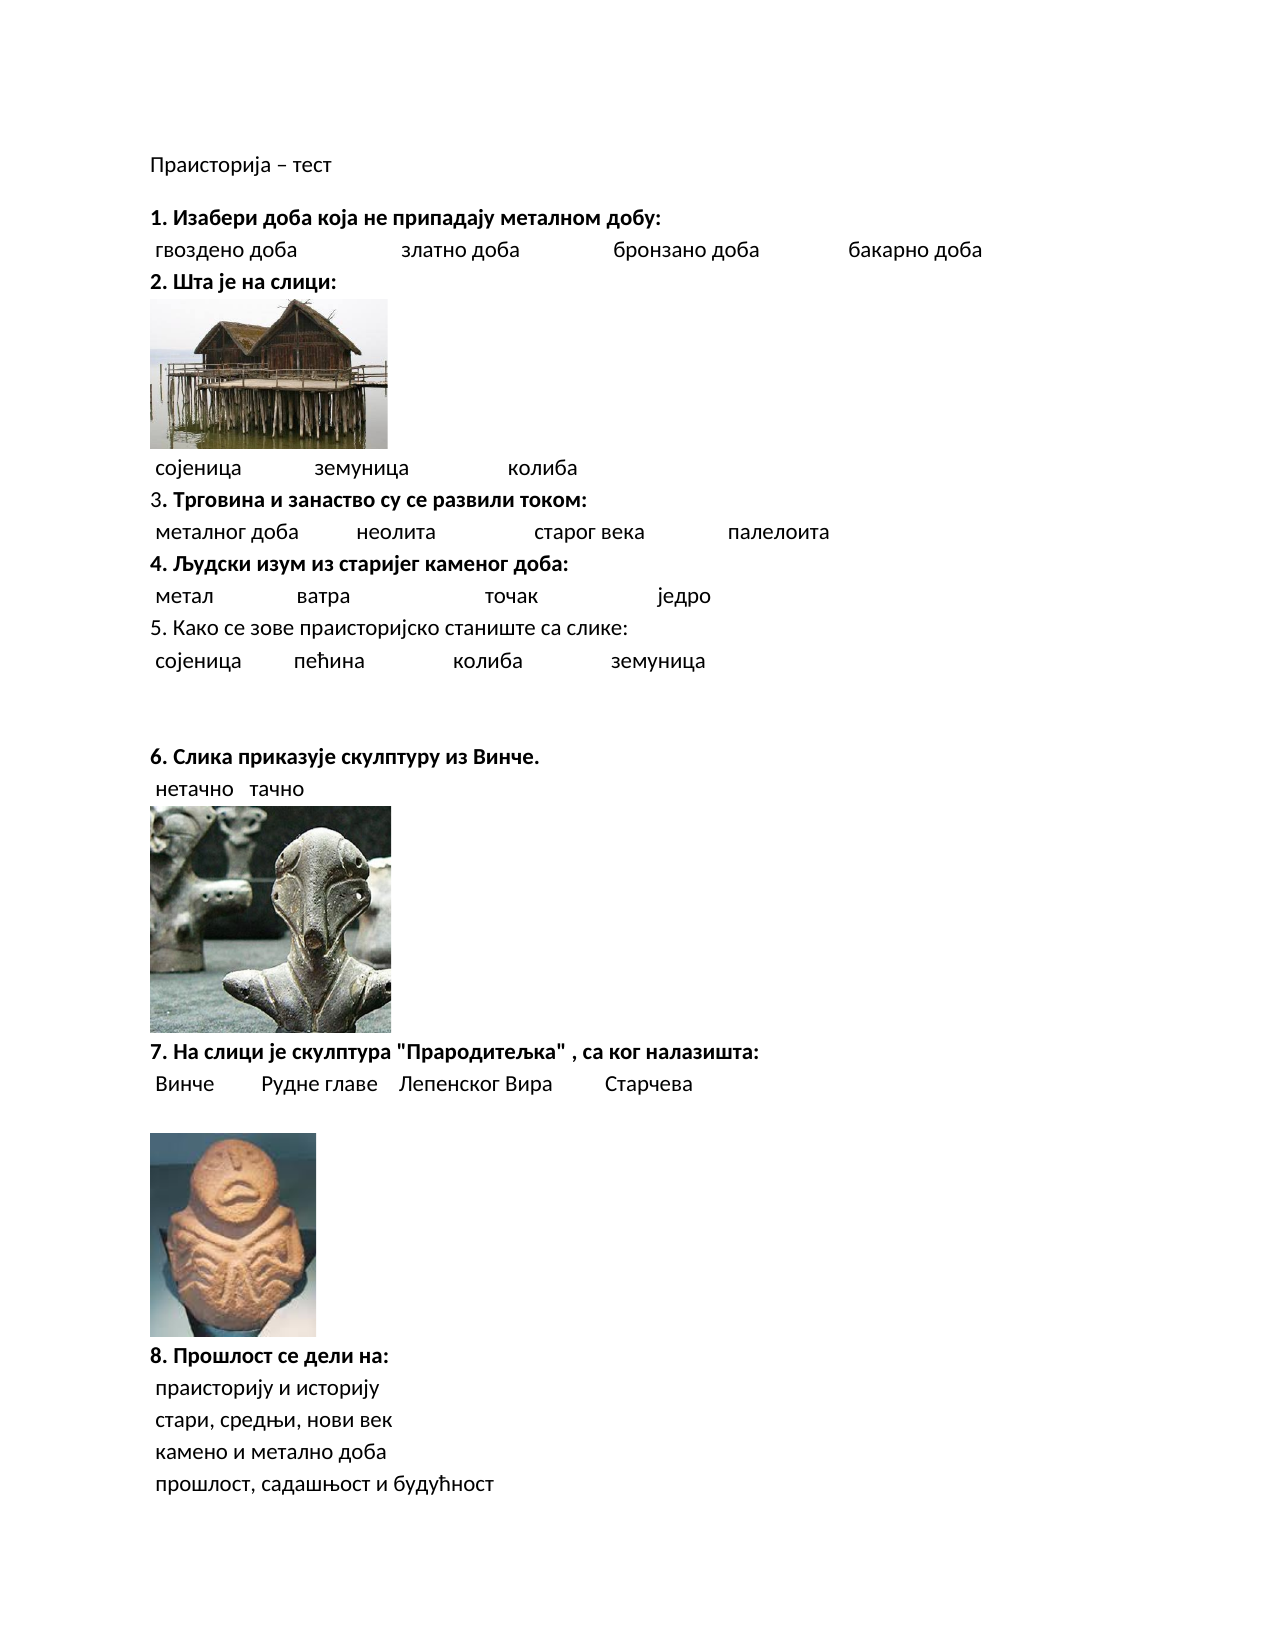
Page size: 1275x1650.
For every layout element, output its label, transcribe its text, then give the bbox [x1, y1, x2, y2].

text 6. Слика приказује скулптуру из Винче. [150, 742, 1125, 770]
text 4. Људски изум из старијег каменог доба: [150, 549, 1125, 577]
text праисторију и историју [150, 1373, 1125, 1401]
text 8. Прошлост се дели на: [150, 1341, 1125, 1369]
text сојеница пећина колиба земуница [150, 646, 1125, 674]
text Праисторија – тест [150, 150, 1125, 178]
text Винче Рудне главе Лепенског Вира Старчева [150, 1069, 1125, 1097]
text 7. На слици је скулптура "Прародитељка" , са ког налазишта: [150, 1037, 1125, 1065]
picture [150, 806, 392, 1033]
picture [150, 299, 388, 449]
text 5. Како се зове праисторијско станиште са слике: [150, 613, 1125, 642]
text 2. Шта је на слици: [150, 267, 1125, 295]
text 3. Трговина и занаство су се развили током: [150, 485, 1125, 513]
text металног доба неолита старог века палелоита [150, 517, 1125, 545]
text камено и метално доба [150, 1437, 1125, 1465]
text нетачно тачно [150, 774, 1125, 802]
text гвоздено доба златно доба бронзано доба бакарно доба [150, 235, 1125, 263]
text 1. Изабери доба која не припадају металном добу: [150, 203, 1125, 231]
picture [150, 1133, 317, 1337]
text сојеница земуница колиба [150, 453, 1125, 481]
text стари, средњи, нови век [150, 1405, 1125, 1433]
text прошлост, садашњост и будућност [150, 1469, 1125, 1498]
text метал ватра точак једро [150, 581, 1125, 609]
